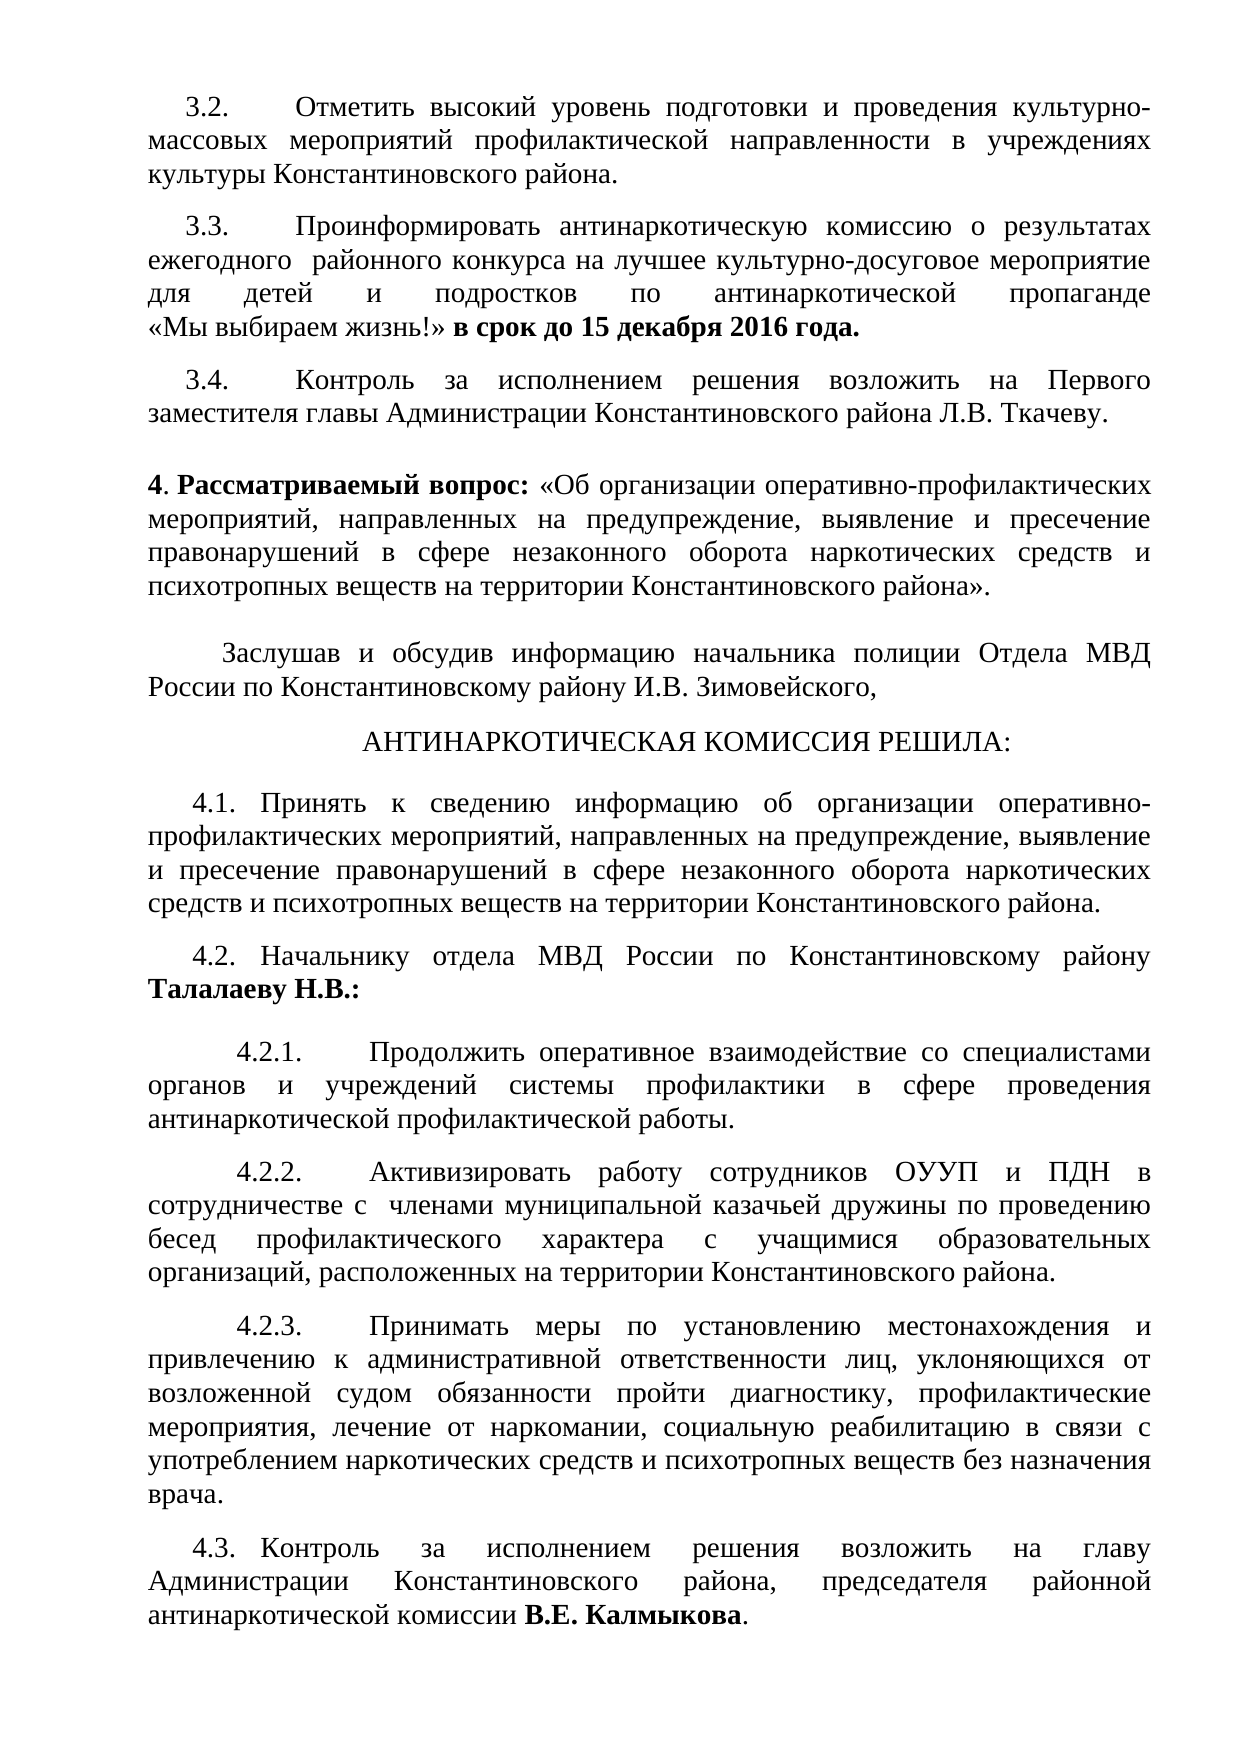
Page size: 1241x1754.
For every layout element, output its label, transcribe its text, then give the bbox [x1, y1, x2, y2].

list Проинформировать антинаркотическую комиссию о результатах ежегодного районного конкурса на лучшее культурно-досуговое мероприятие для детей и подростков по антинаркотической пропаганде «Мы выбираем жизнь!» в срок до 15 декабря 2016 года. [148, 208, 1152, 343]
list Контроль за исполнением решения возложить на главу Администрации Константиновского района, председателя районной антинаркотической комиссии В.Е. Калмыкова. [148, 1530, 1152, 1630]
list Начальнику отдела МВД России по Константиновскому району Талалаеву Н.В.: [148, 938, 1152, 1005]
text Заслушав и обсудив информацию начальника полиции Отдела МВД России по Константиновскому району И.В. Зимовейского, [148, 635, 1152, 702]
list Принять к сведению информацию об организации оперативно-профилактических мероприятий, направленных на предупреждение, выявление и пресечение правонарушений в сфере незаконного оборота наркотических средств и психотропных веществ на территории Константиновского района. [148, 785, 1152, 919]
text 4. Рассматриваемый вопрос: «Об организации оперативно-профилактических мероприятий, направленных на предупреждение, выявление и пресечение правонарушений в сфере незаконного оборота наркотических средств и психотропных веществ на территории Константиновского района». [148, 467, 1152, 602]
text АНТИНАРКОТИЧЕСКАЯ КОМИССИЯ РЕШИЛА: [148, 724, 1152, 758]
list Отметить высокий уровень подготовки и проведения культурно-массовых мероприятий профилактической направленности в учреждениях культуры Константиновского района. [148, 89, 1152, 189]
list Принимать меры по установлению местонахождения и привлечению к административной ответственности лиц, уклоняющихся от возложенной судом обязанности пройти диагностику, профилактические мероприятия, лечение от наркомании, социальную реабилитацию в связи с употреблением наркотических средств и психотропных веществ без назначения врача. [148, 1308, 1152, 1509]
list Контроль за исполнением решения возложить на Первого заместителя главы Администрации Константиновского района Л.В. Ткачеву. [148, 362, 1152, 429]
list Продолжить оперативное взаимодействие со специалистами органов и учреждений системы профилактики в сфере проведения антинаркотической профилактической работы. [148, 1034, 1152, 1134]
list Активизировать работу сотрудников ОУУП и ПДН в сотрудничестве с членами муниципальной казачьей дружины по проведению бесед профилактического характера с учащимися образовательных организаций, расположенных на территории Константиновского района. [148, 1154, 1152, 1288]
